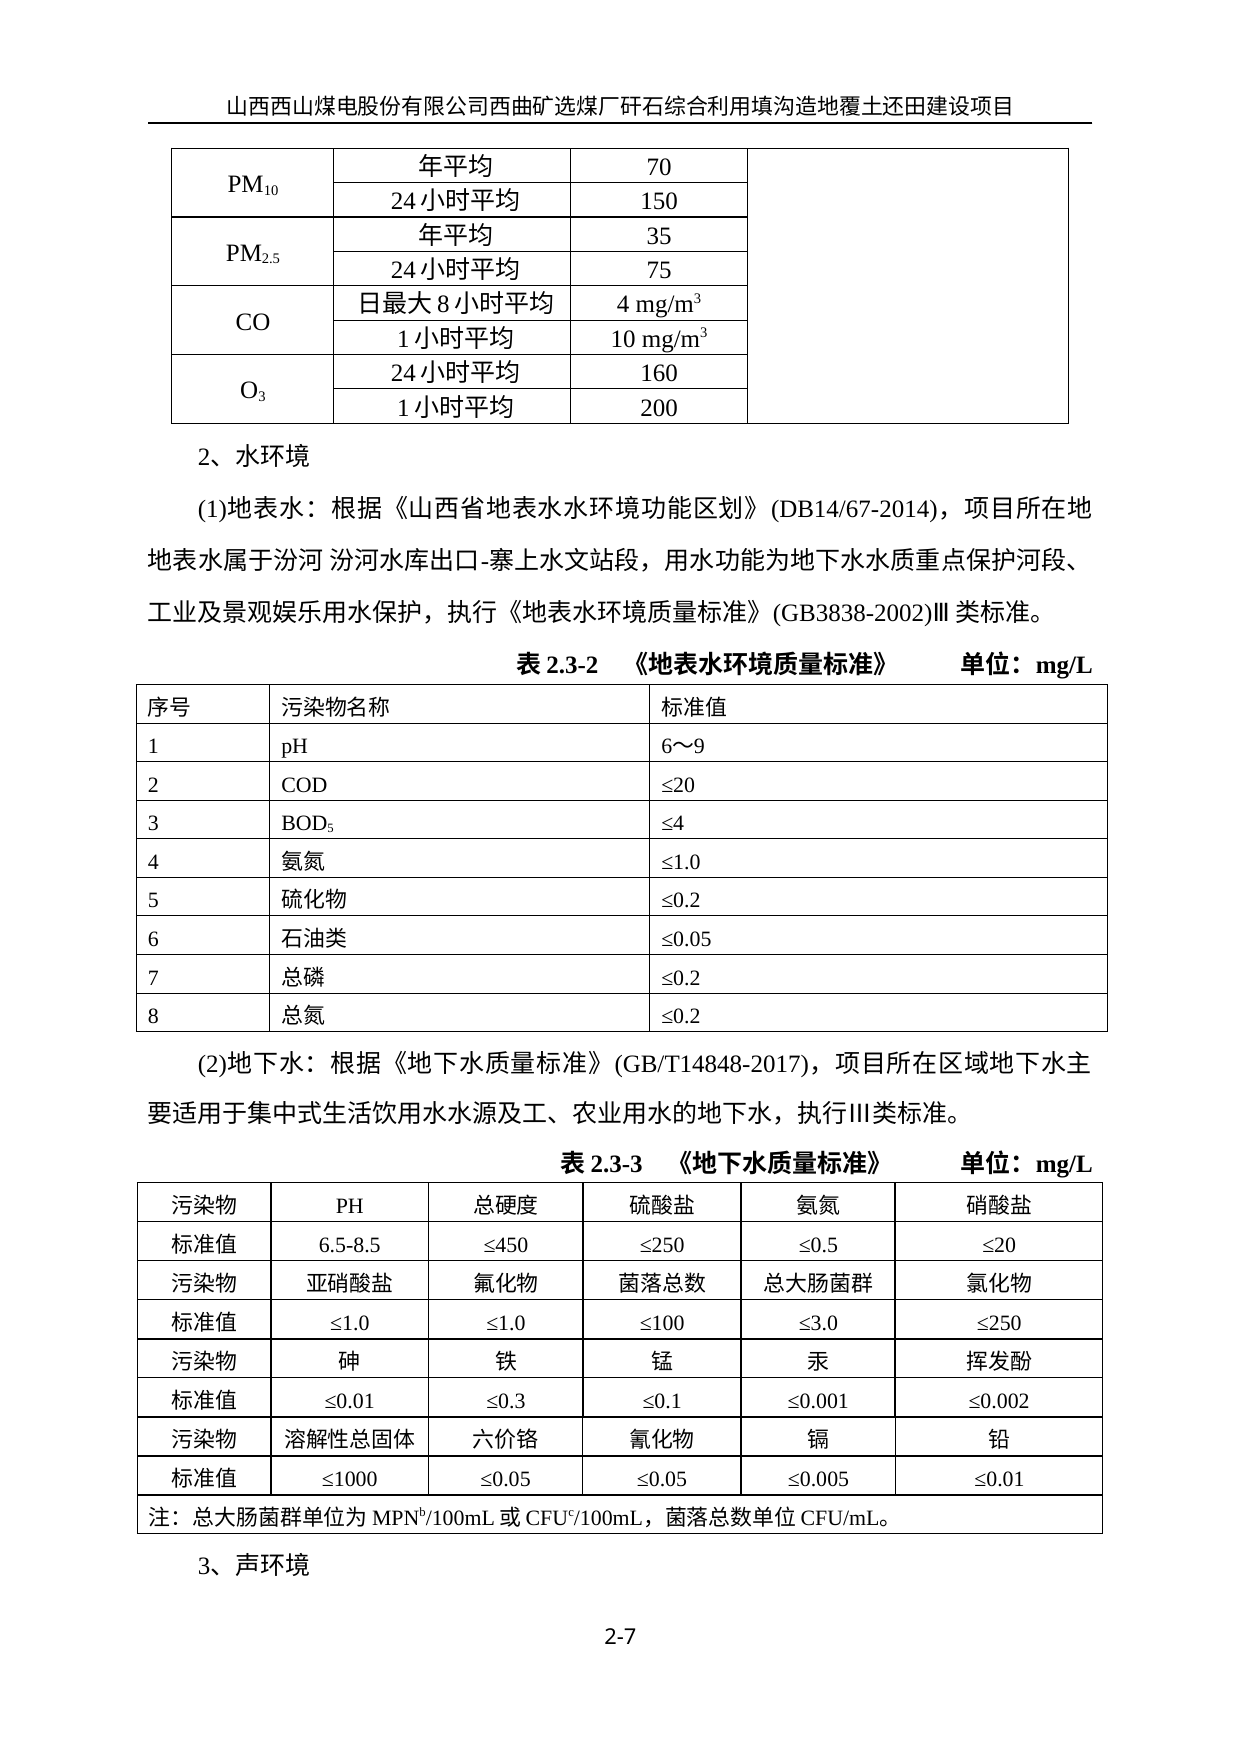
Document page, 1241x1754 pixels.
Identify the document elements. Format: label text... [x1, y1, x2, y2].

table_cell 镉 [742, 1418, 895, 1455]
table_cell 污染物 [138, 1418, 270, 1455]
table_cell ≤250 [896, 1300, 1102, 1338]
table_cell ≤0.05 [583, 1457, 740, 1494]
table_cell 75 [571, 252, 747, 285]
table_cell 4 [137, 839, 269, 877]
table_cell ≤1.0 [650, 839, 1107, 877]
table_cell O3 [172, 355, 333, 423]
table_cell ≤1.0 [272, 1300, 428, 1338]
table_cell 亚硝酸盐 [272, 1261, 428, 1299]
table_cell 铅 [896, 1418, 1102, 1455]
table_cell ≤0.005 [742, 1457, 895, 1494]
table_cell ≤4 [650, 801, 1107, 838]
table_cell 石油类 [270, 916, 649, 954]
table_cell 氟化物 [429, 1261, 582, 1299]
table_header 硝酸盐 [896, 1183, 1102, 1221]
table_cell PM2.5 [172, 218, 333, 285]
table_cell 200 [571, 389, 747, 423]
table_cell 160 [571, 355, 747, 388]
table_cell 7 [137, 955, 269, 992]
table_cell 6～9 [650, 724, 1107, 761]
table_cell 6 [137, 916, 269, 954]
table_cell 污染物 [138, 1261, 270, 1299]
table_cell 6.5-8.5 [272, 1222, 428, 1260]
text (1)地表水：根据《山西省地表水水环境功能区划》(DB14/67-2014)，项目所在地地表水属于汾河 汾河水库出口-寨上水文站段，用水功能为地下水水质重点保护河段、工业及景观娱乐用水保护，执行《地表水环境质量标准》(GB3838-2002)Ⅲ类标准。 [148, 476, 1092, 632]
table_header 污染物 [138, 1183, 270, 1221]
table_cell ≤0.05 [650, 916, 1107, 954]
table_cell 砷 [272, 1340, 428, 1377]
table_cell 5 [137, 878, 269, 915]
table_cell ≤0.1 [584, 1378, 740, 1416]
table_cell 日最大8小时平均 [334, 286, 570, 319]
table_cell 六价铬 [429, 1418, 582, 1455]
table_cell 24小时平均 [334, 355, 570, 388]
table_cell ≤0.01 [896, 1457, 1102, 1494]
table_cell 1小时平均 [334, 389, 570, 423]
table_header 氨氮 [742, 1183, 894, 1221]
text 表2.3-3 《地下水质量标准》 单位：mg/L [148, 1132, 1092, 1182]
table_cell ≤1.0 [429, 1300, 582, 1338]
table_cell ≤0.01 [272, 1378, 428, 1416]
table_cell 总大肠菌群 [742, 1261, 894, 1299]
table_cell 汞 [742, 1340, 894, 1377]
table_cell ≤0.5 [742, 1222, 894, 1260]
table_cell ≤0.2 [650, 994, 1107, 1031]
table_cell 总磷 [270, 955, 649, 992]
table_cell ≤250 [584, 1222, 740, 1260]
table_cell 1小时平均 [334, 321, 570, 354]
table_cell 氰化物 [583, 1418, 740, 1455]
text 表2.3-2 《地表水环境质量标准》 单位：mg/L [148, 632, 1092, 684]
table_cell 标准值 [138, 1457, 270, 1494]
table_cell 年平均 [334, 218, 570, 251]
table_cell 挥发酚 [896, 1340, 1102, 1377]
table_cell 150 [571, 183, 747, 216]
table_cell 污染物 [138, 1340, 270, 1377]
table_header 序号 [137, 685, 269, 723]
table_cell 氨氮 [270, 839, 649, 877]
table_header 污染物名称 [270, 685, 649, 723]
table_cell COD [270, 762, 649, 800]
table_cell 3 [137, 801, 269, 838]
table_cell 溶解性总固体 [272, 1418, 428, 1455]
table_cell 1 [137, 724, 269, 761]
table_cell ≤20 [650, 762, 1107, 800]
table_cell 8 [137, 994, 269, 1031]
table_cell PM10 [172, 149, 333, 216]
table_cell 总氮 [270, 994, 649, 1031]
table_cell 铁 [429, 1340, 582, 1377]
table_cell 4 mg/m3 [571, 286, 747, 319]
table_cell pH [270, 724, 649, 761]
table_header 总硬度 [429, 1183, 582, 1221]
text (2)地下水：根据《地下水质量标准》(GB/T14848-2017)，项目所在区域地下水主要适用于集中式生活饮用水水源及工、农业用水的地下水，执行Ⅲ类标准。 [148, 1032, 1092, 1132]
table_cell ≤20 [896, 1222, 1102, 1260]
table_cell 10 mg/m3 [571, 321, 747, 354]
table_cell 35 [571, 218, 747, 251]
table_cell 注：总大肠菌群单位为MPNb/100mL或CFUc/100mL，菌落总数单位CFU/mL。 [138, 1496, 1102, 1533]
table_cell 标准值 [138, 1300, 270, 1338]
table_header 标准值 [650, 685, 1107, 723]
table_cell ≤0.2 [650, 878, 1107, 915]
table_cell ≤0.2 [650, 955, 1107, 992]
table_cell 2 [137, 762, 269, 800]
table_cell ≤1000 [272, 1457, 428, 1494]
table_cell 锰 [584, 1340, 740, 1377]
table_cell 硫化物 [270, 878, 649, 915]
table_cell 标准值 [138, 1378, 270, 1416]
table_cell CO [172, 286, 333, 354]
text 3、声环境 [148, 1534, 1092, 1584]
table_cell ≤3.0 [742, 1300, 894, 1338]
table_header PH [272, 1183, 428, 1221]
text 2、水环境 [148, 424, 1092, 476]
table_cell ≤0.05 [429, 1457, 582, 1494]
table_cell 氯化物 [896, 1261, 1102, 1299]
table_cell 24小时平均 [334, 183, 570, 216]
table_cell ≤100 [584, 1300, 740, 1338]
table_cell BOD5 [270, 801, 649, 838]
table_cell ≤0.001 [742, 1378, 894, 1416]
table_cell 年平均 [334, 149, 570, 182]
table_header 硫酸盐 [584, 1183, 740, 1221]
table_cell 菌落总数 [584, 1261, 740, 1299]
table_cell 70 [571, 149, 747, 182]
table_cell 标准值 [138, 1222, 270, 1260]
table_cell ≤450 [429, 1222, 582, 1260]
table_cell 24小时平均 [334, 252, 570, 285]
table_cell ≤0.3 [429, 1378, 582, 1416]
table_cell ≤0.002 [896, 1378, 1102, 1416]
